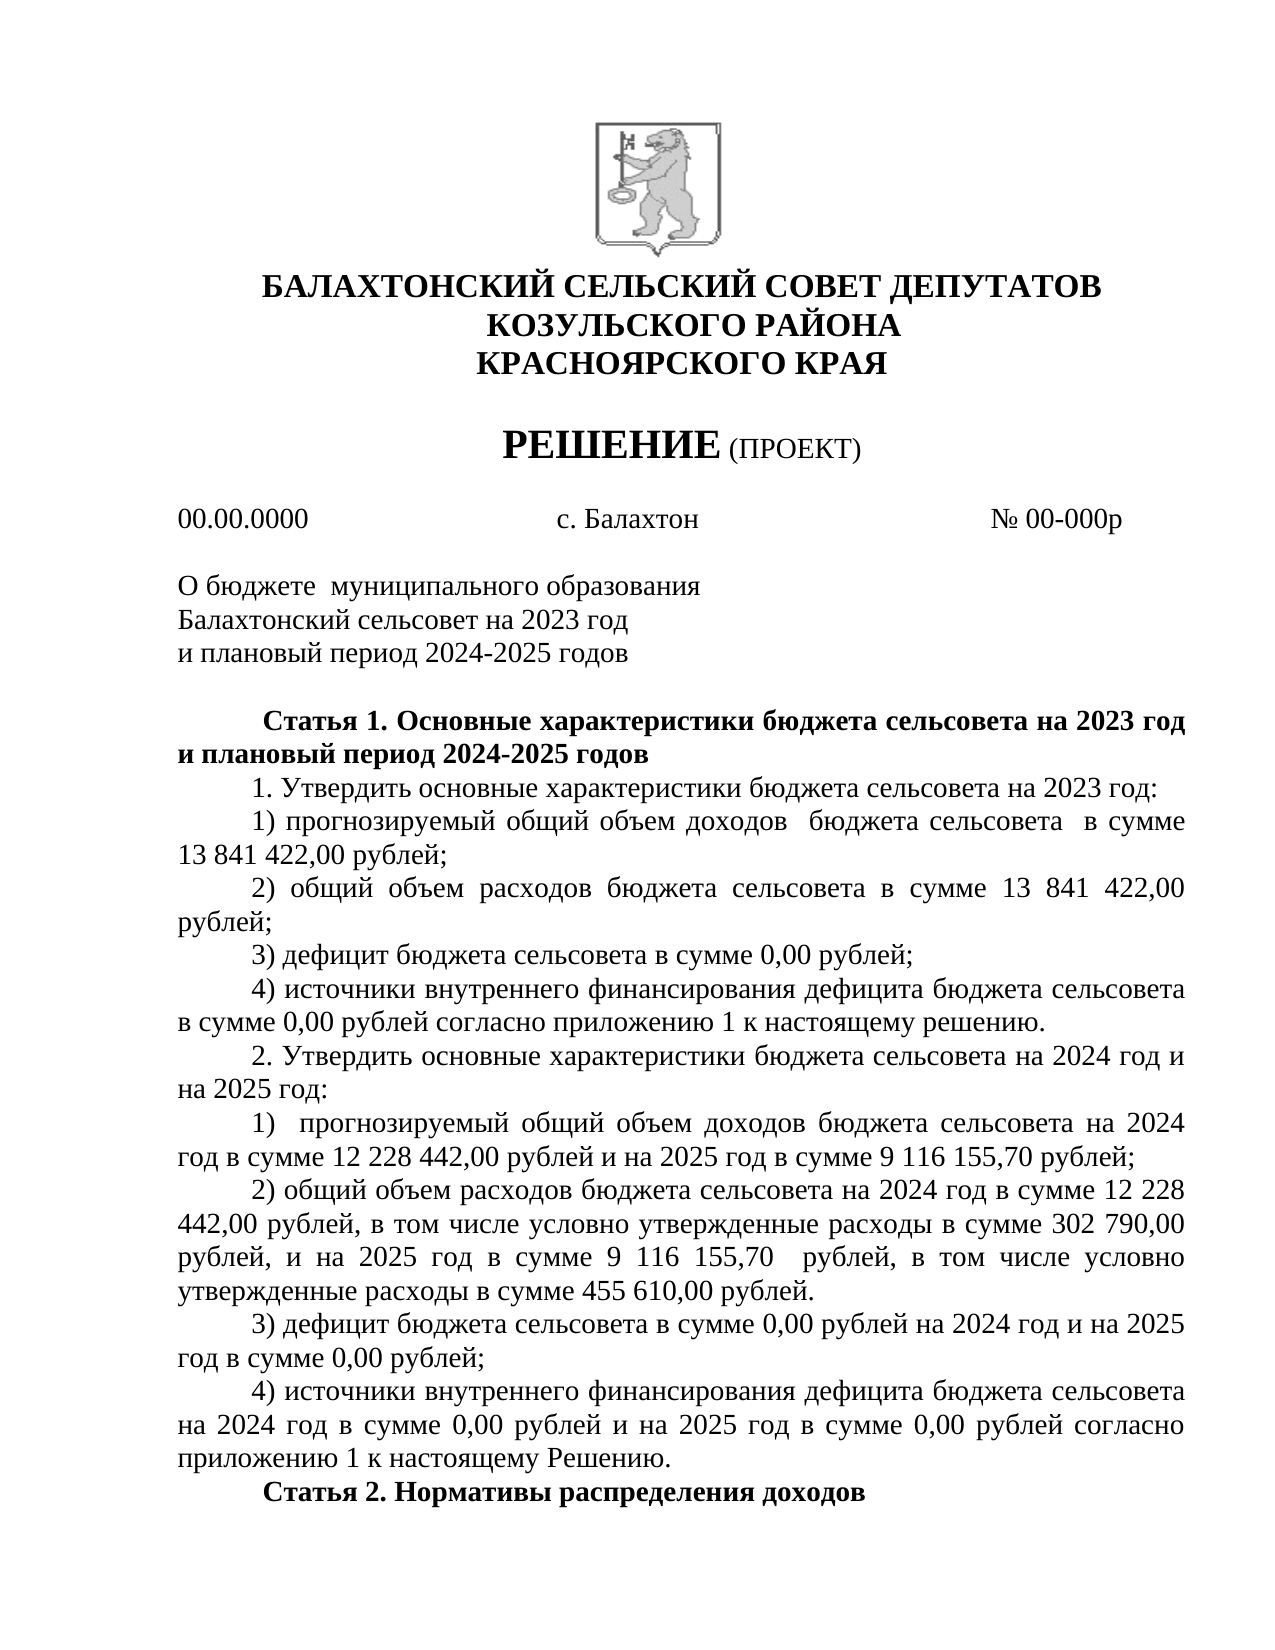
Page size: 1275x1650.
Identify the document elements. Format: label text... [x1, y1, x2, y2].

text 1) прогнозируемый общий объем доходов бюджета сельсовета на 2024 год в сумме 12 228 442,00 рублей и на 2025 год в сумме 9 116 155,70 рублей; [177, 1105, 1186, 1172]
text Балахтонский сельсовет на 2023 год [177, 602, 1186, 636]
text 4) источники внутреннего финансирования дефицита бюджета сельсовета в сумме 0,00 рублей согласно приложению 1 к настоящему решению. [177, 971, 1186, 1038]
text 2) общий объем расходов бюджета сельсовета на 2024 год в сумме 12 228 442,00 рублей, в том числе условно утвержденные расходы в сумме 302 790,00 рублей, и на 2025 год в сумме 9 116 155,70 рублей, в том числе условно утвержденные расходы в сумме 455 610,00 рублей. [177, 1172, 1186, 1306]
text 4) источники внутреннего финансирования дефицита бюджета сельсовета на 2024 год в сумме 0,00 рублей и на 2025 год в сумме 0,00 рублей согласно приложению 1 к настоящему Решению. [177, 1373, 1186, 1474]
text 00.00.0000 с. Балахтон № 00-000р [177, 501, 1186, 535]
text 3) дефицит бюджета сельсовета в сумме 0,00 рублей на 2024 год и на 2025 год в сумме 0,00 рублей; [177, 1306, 1186, 1373]
text к проекту решения Балахтонского сельского Совета депутатов [573, 120, 755, 263]
text Статья 2. Нормативы распределения доходов [177, 1474, 1186, 1508]
text 3) дефицит бюджета сельсовета в сумме 0,00 рублей; [177, 937, 1186, 971]
text 2. Утвердить основные характеристики бюджета сельсовета на 2024 год и на 2025 год: [177, 1038, 1186, 1105]
text 2) общий объем расходов бюджета сельсовета в сумме 13 841 422,00 рублей; [177, 870, 1186, 937]
text БАЛАХТОНСКИЙ СЕЛЬСКИЙ СОВЕТ ДЕПУТАТОВ [177, 267, 1186, 305]
text КРАСНОЯРСКОГО КРАЯ [177, 343, 1186, 382]
text 1) прогнозируемый общий объем доходов бюджета сельсовета в сумме 13 841 422,00 рублей; [177, 803, 1186, 870]
text РЕШЕНИЕ (ПРОЕКТ) [177, 420, 1186, 468]
text О бюджете муниципального образования [177, 568, 1186, 602]
text КОЗУЛЬСКОГО РАЙОНА [177, 305, 1186, 343]
text 1. Утвердить основные характеристики бюджета сельсовета на 2023 год: [177, 770, 1186, 803]
text и плановый период 2024-2025 годов [177, 636, 1186, 669]
subtitle Статья 1. Основные характеристики бюджета сельсовета на 2023 год и плановый период 2024-2025 годов [177, 703, 1186, 770]
